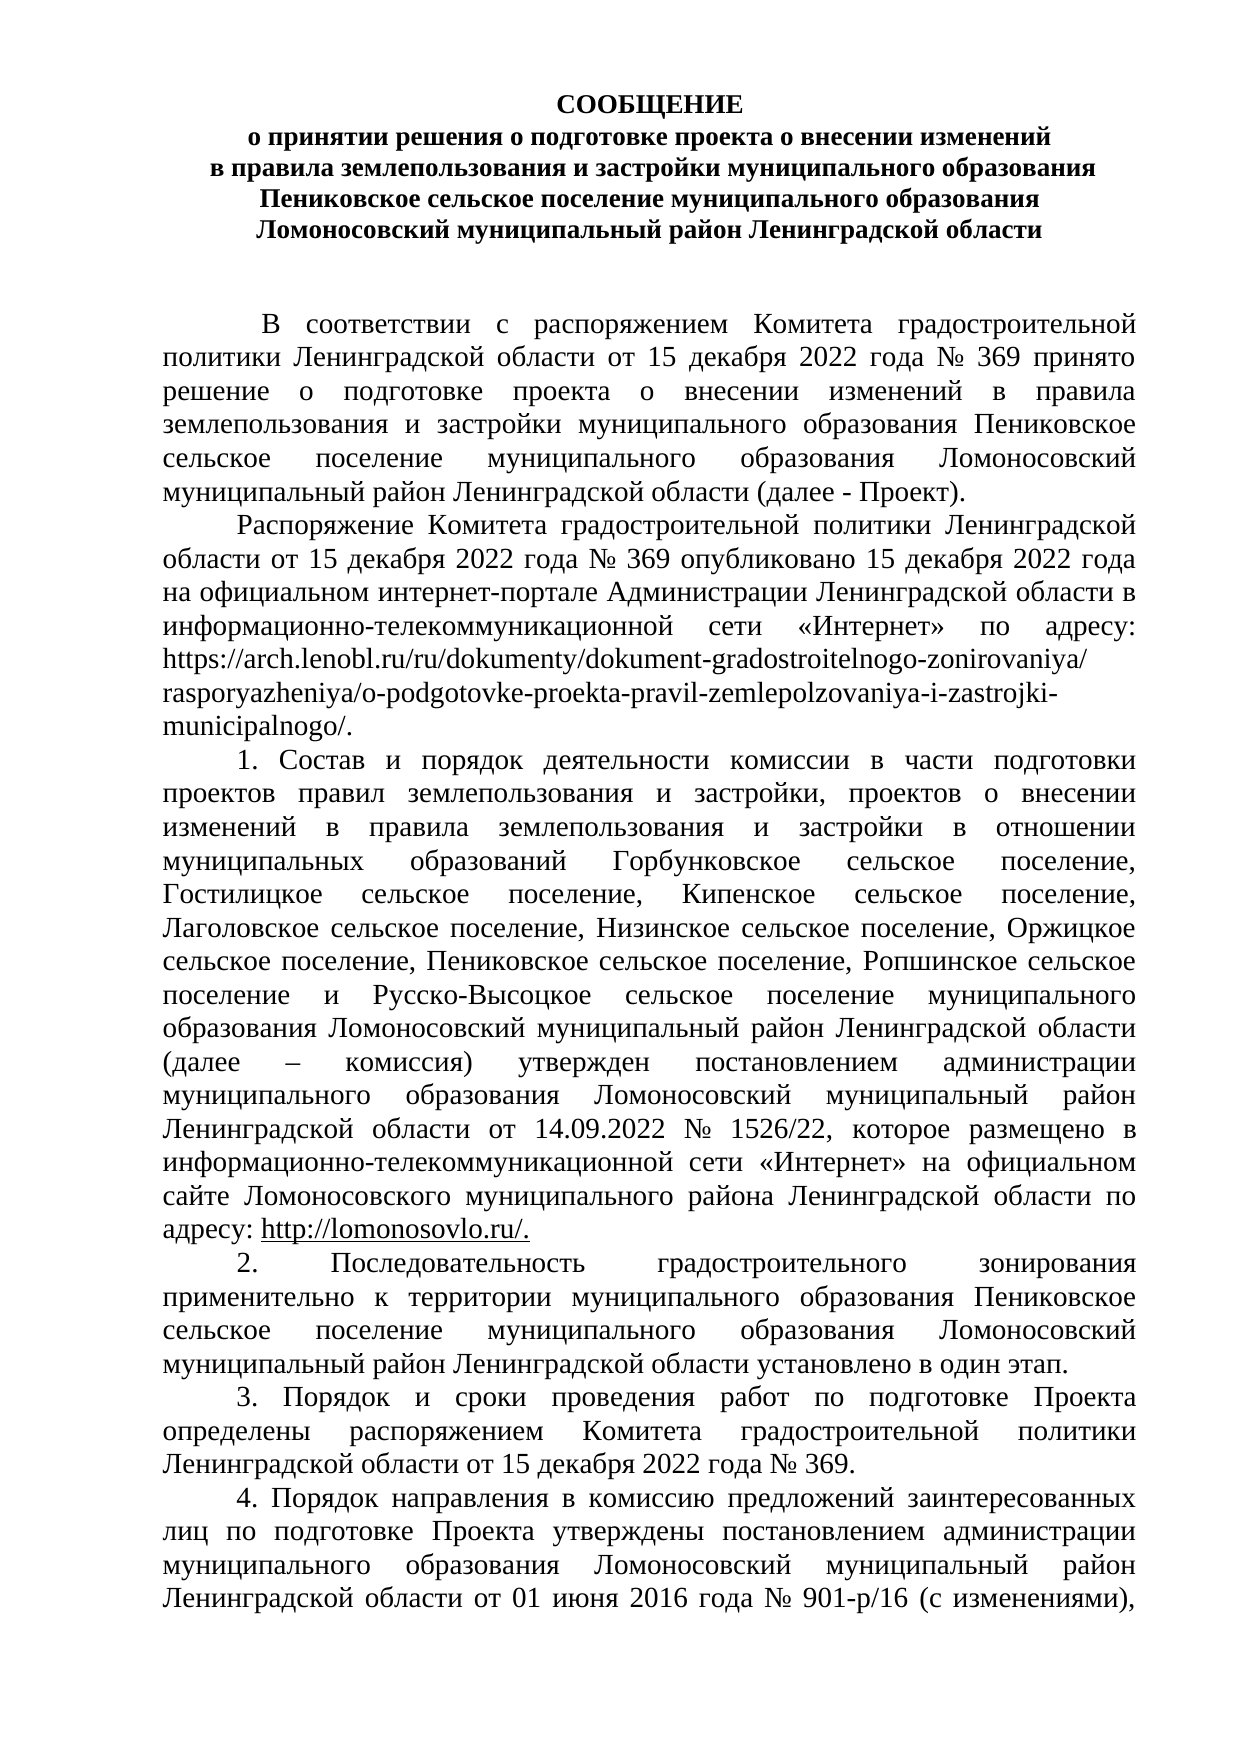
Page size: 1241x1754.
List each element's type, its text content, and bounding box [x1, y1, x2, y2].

title в правила землепользования и застройки муниципального образования Пениковское сельское поселение муниципального образования [162, 151, 1137, 213]
title 2. Последовательность градостроительного зонирования применительно к территории муниципального образования Пениковское сельское поселение муниципального образования Ломоносовский муниципальный район Ленинградской области установлено в один этап. [162, 1245, 1137, 1379]
title 1. Состав и порядок деятельности комиссии в части подготовки проектов правил землепользования и застройки, проектов о внесении изменений в правила землепользования и застройки в отношении муниципальных образований Горбунковское сельское поселение, Гостилицкое сельское поселение, Кипенское сельское поселение, Лаголовское сельское поселение, Низинское сельское поселение, Оржицкое сельское поселение, Пениковское сельское поселение, Ропшинское сельское поселение и Русско-Высоцкое сельское поселение муниципального образования Ломоносовский муниципальный район Ленинградской области (далее – комиссия) утвержден постановлением администрации муниципального образования Ломоносовский муниципальный район Ленинградской области от 14.09.2022 № 1526/22, которое размещено в информационно-телекоммуникационной сети «Интернет» на официальном сайте Ломоносовского муниципального района Ленинградской области по адресу: http://lomonosovlo.ru/. [162, 742, 1137, 1245]
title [162, 1480, 1137, 1614]
title о принятии решения о подготовке проекта о внесении изменений [162, 120, 1137, 151]
title СООБЩЕНИЕ [162, 89, 1137, 120]
title Ломоносовский муниципальный район Ленинградской области [162, 213, 1137, 244]
title Распоряжение Комитета градостроительной политики Ленинградской области от 15 декабря 2022 года № 369 опубликовано 15 декабря 2022 года на официальном интернет-портале Администрации Ленинградской области в информационно-телекоммуникационной сети «Интернет» по адресу: https://arch.lenobl.ru/ru/dokumenty/dokument-gradostroitelnogo-zonirovaniya/rasporyazheniya/o-podgotovke-proekta-pravil-zemlepolzovaniya-i-zastrojki-municipalnogo/. [162, 507, 1137, 742]
title В соответствии с распоряжением Комитета градостроительной политики Ленинградской области от 15 декабря 2022 года № 369 принято решение о подготовке проекта о внесении изменений в правила землепользования и застройки муниципального образования Пениковское сельское поселение муниципального образования Ломоносовский муниципальный район Ленинградской области (далее - Проект). [162, 306, 1137, 507]
title 3. Порядок и сроки проведения работ по подготовке Проекта определены распоряжением Комитета градостроительной политики Ленинградской области от 15 декабря 2022 года № 369. [162, 1379, 1137, 1480]
